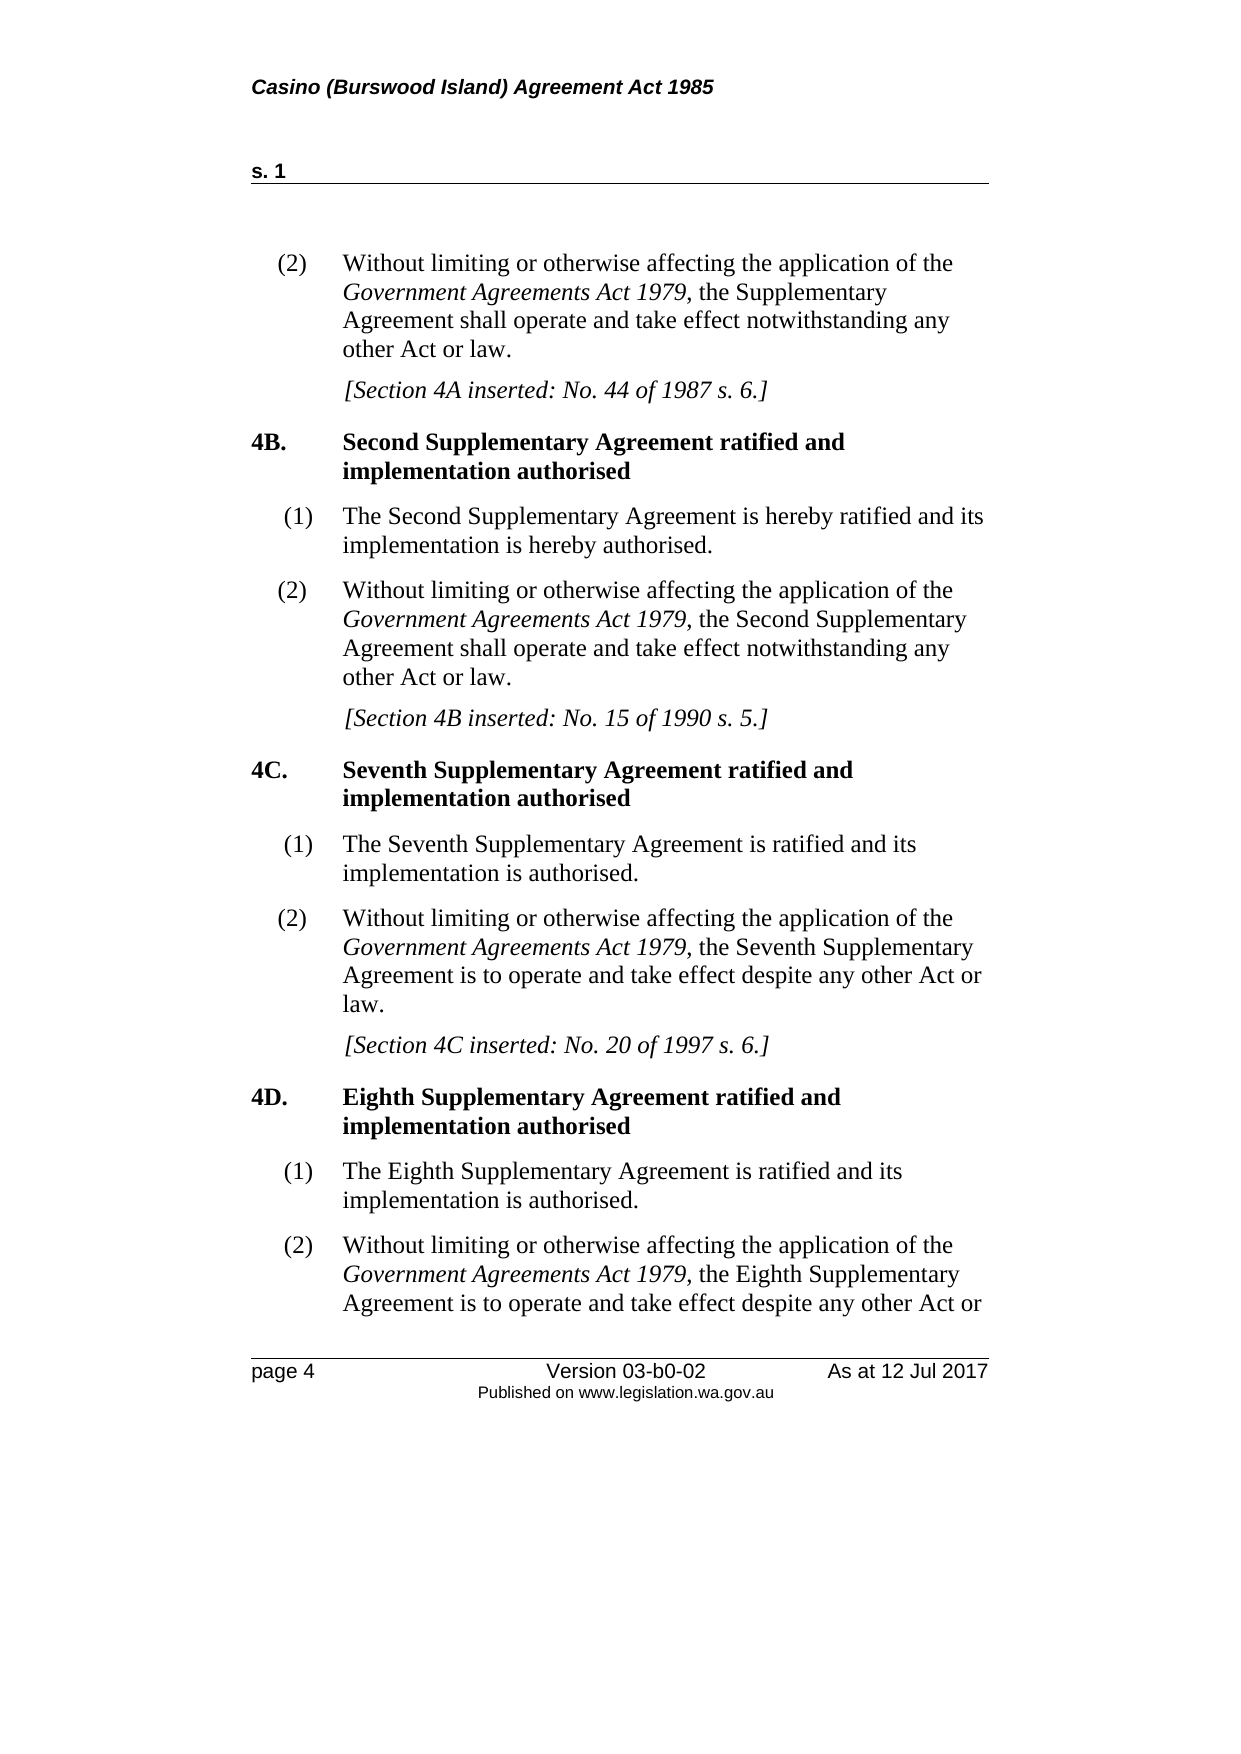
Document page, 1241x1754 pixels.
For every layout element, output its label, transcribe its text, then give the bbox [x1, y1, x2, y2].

subtitle 4D. Eighth Supplementary Agreement ratified and implementation authorised [251, 1082, 989, 1140]
text [Section 4B inserted: No. 15 of 1990 s. 5.] [251, 703, 989, 732]
text [Section 4A inserted: No. 44 of 1987 s. 6.] [251, 376, 989, 404]
text (2) Without limiting or otherwise affecting the application of the Government Agreements Act 1979, the Seventh Supplementary Agreement is to operate and take effect despite any other Act or law. [251, 903, 989, 1018]
text (2) Without limiting or otherwise affecting the application of the Government Agreements Act 1979, the Supplementary Agreement shall operate and take effect notwithstanding any other Act or law. [251, 248, 989, 363]
text (1) The Seventh Supplementary Agreement is ratified and its implementation is authorised. [251, 829, 989, 886]
text (1) The Eighth Supplementary Agreement is ratified and its implementation is authorised. [251, 1156, 989, 1214]
text [Section 4C inserted: No. 20 of 1997 s. 6.] [251, 1031, 989, 1059]
text (2) Without limiting or otherwise affecting the application of the Government Agreements Act 1979, the Second Supplementary Agreement shall operate and take effect notwithstanding any other Act or law. [251, 576, 989, 691]
subtitle 4B. Second Supplementary Agreement ratified and implementation authorised [251, 427, 989, 485]
subtitle 4C. Seventh Supplementary Agreement ratified and implementation authorised [251, 755, 989, 812]
text (1) The Second Supplementary Agreement is hereby ratified and its implementation is hereby authorised. [251, 501, 989, 559]
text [251, 1231, 989, 1317]
